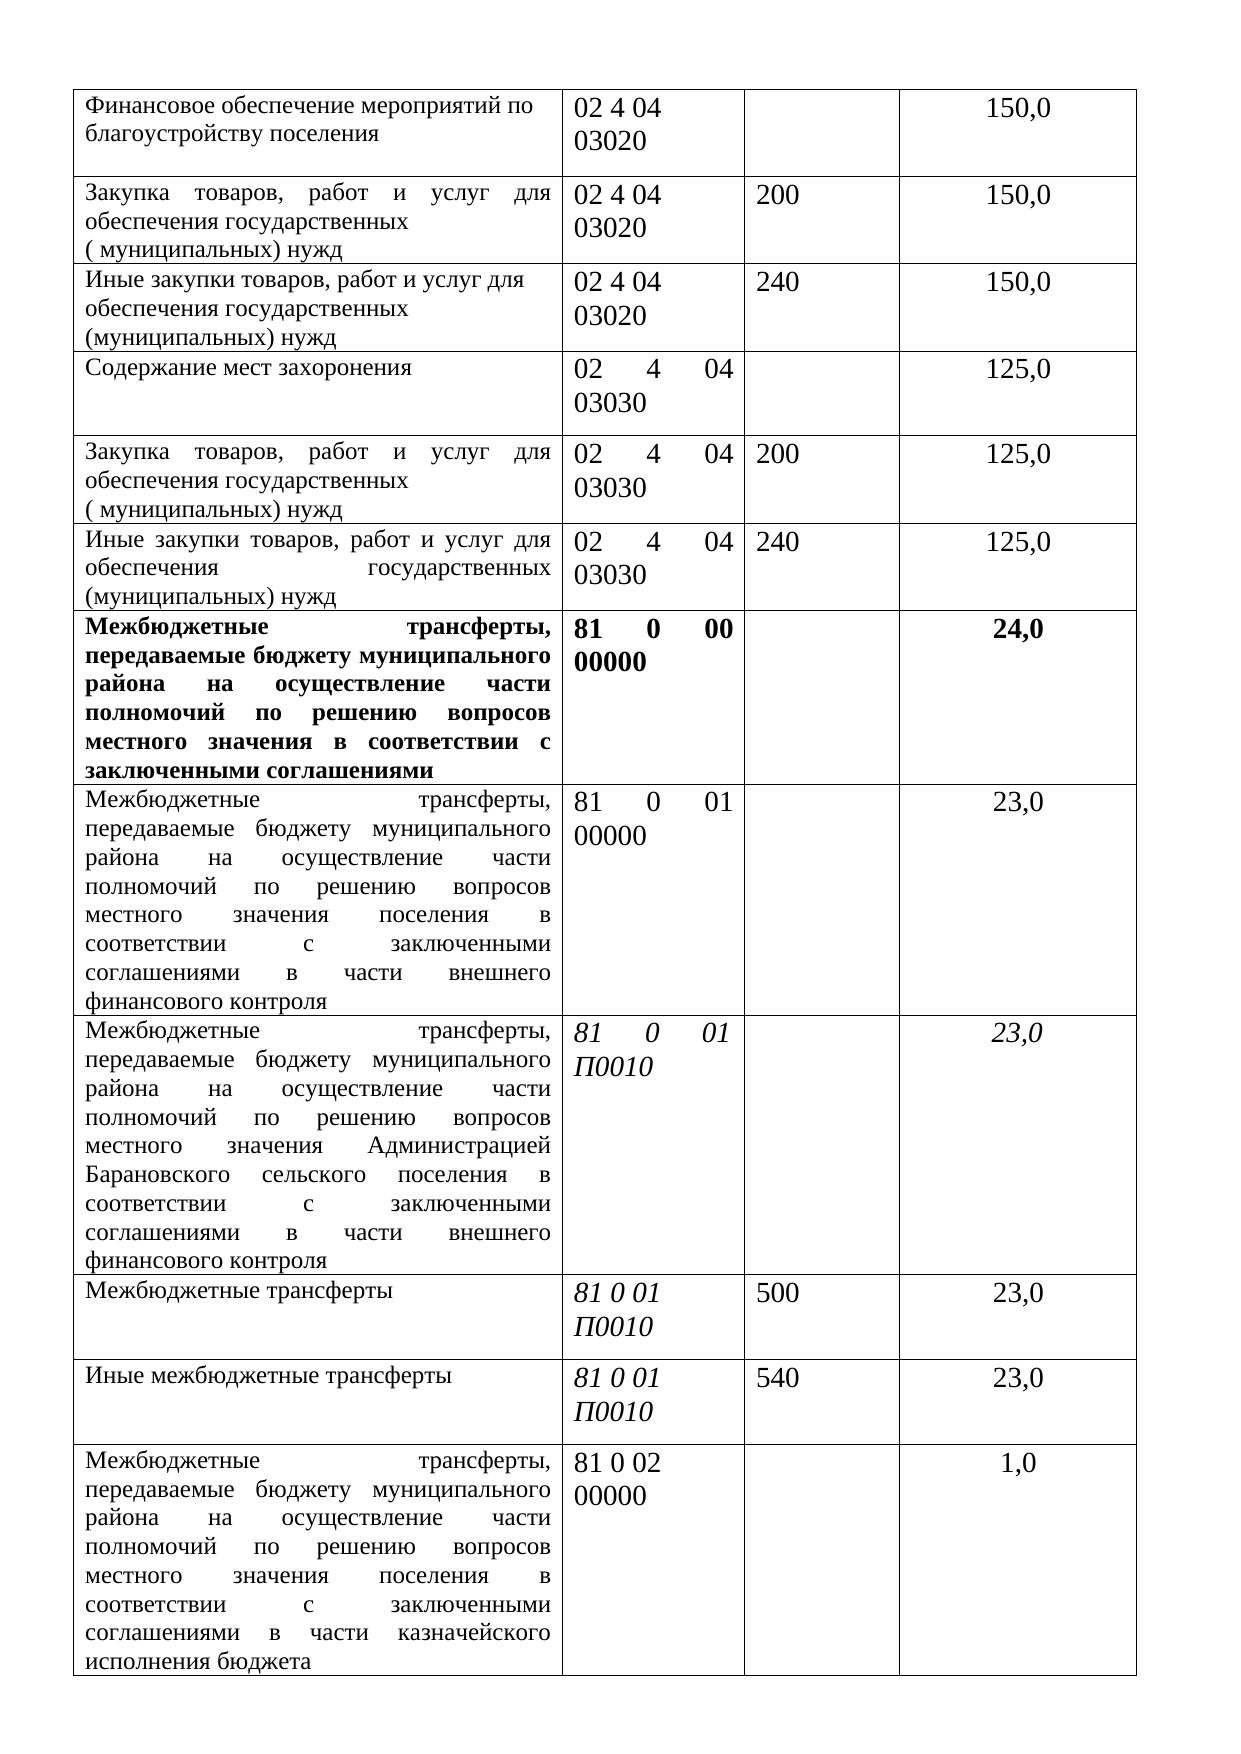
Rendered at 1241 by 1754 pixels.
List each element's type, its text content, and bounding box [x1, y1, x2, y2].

table_cell Иные закупки товаров, работ и услуг для обеспечения государственных (муниципальных) нужд [337, 264, 562, 351]
table_cell 81 0 02 00000 [563, 1445, 744, 1675]
table_cell Иные закупки товаров, работ и услуг для обеспечения государственных (муниципальных) нужд [74, 524, 562, 610]
table_cell 81 0 01 П0010 [563, 1360, 744, 1444]
table_cell 02 4 04 03030 [563, 352, 744, 435]
table_cell Закупка товаров, работ и услуг для обеспечения государственных ( муниципальных) нужд [74, 177, 562, 263]
table_cell Межбюджетные трансферты [74, 1275, 562, 1359]
table_cell 23,0 [900, 1016, 1136, 1274]
table_cell [745, 352, 899, 435]
table_cell 125,0 [900, 352, 1136, 435]
table_cell 1,0 [900, 1445, 1136, 1675]
table_cell 150,0 [900, 90, 1136, 176]
table_cell 125,0 [900, 436, 1136, 523]
table_cell 150,0 [900, 264, 1136, 351]
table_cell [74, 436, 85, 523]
table_cell [745, 785, 899, 1014]
table_cell [745, 611, 899, 783]
table_cell 81 0 01 П0010 [563, 1275, 744, 1359]
table_cell Межбюджетные трансферты, передаваемые бюджету муниципального района на осуществление части полномочий по решению вопросов местного значения в соответствии с заключенными соглашениями [74, 611, 562, 783]
table_cell 23,0 [900, 1360, 1136, 1444]
table_cell 500 [745, 1275, 899, 1359]
table_cell 150,0 [900, 177, 1136, 263]
table_cell 240 [745, 524, 899, 610]
table_cell Финансовое обеспечение мероприятий по благоустройству поселения [74, 90, 562, 176]
table_cell [745, 1445, 899, 1675]
table_cell 81 0 00 00000 [563, 611, 744, 783]
table_cell 23,0 [900, 785, 1136, 1014]
table_cell 240 [745, 264, 899, 351]
table_cell Межбюджетные трансферты, передаваемые бюджету муниципального района на осуществление части полномочий по решению вопросов местного значения поселения в соответствии с заключенными соглашениями в части казначейского исполнения бюджета [74, 1445, 562, 1675]
table_cell [745, 1016, 899, 1274]
table_cell 02 4 04 03020 [563, 264, 744, 351]
table_cell 81 0 01 00000 [563, 785, 744, 1014]
table_cell 23,0 [900, 1275, 1136, 1359]
table_cell [745, 90, 899, 176]
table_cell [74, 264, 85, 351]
table_cell 125,0 [900, 524, 1136, 610]
table_cell 200 [745, 436, 899, 523]
table_cell Закупка товаров, работ и услуг для обеспечения государственных ( муниципальных) нужд [343, 436, 562, 523]
table_cell 200 [745, 177, 899, 263]
table_cell 02 4 04 03020 [563, 177, 744, 263]
table_cell Иные межбюджетные трансферты [74, 1360, 562, 1444]
table_cell 02 4 04 03030 [563, 524, 744, 610]
table_cell Межбюджетные трансферты, передаваемые бюджету муниципального района на осуществление части полномочий по решению вопросов местного значения поселения в соответствии с заключенными соглашениями в части внешнего финансового контроля [74, 785, 562, 1014]
table_cell Содержание мест захоронения [74, 352, 562, 435]
table_cell 02 4 04 03030 [563, 436, 744, 523]
table_cell Межбюджетные трансферты, передаваемые бюджету муниципального района на осуществление части полномочий по решению вопросов местного значения Администрацией Барановского сельского поселения в соответствии с заключенными соглашениями в части внешнего финансового контроля [74, 1016, 562, 1274]
table_cell 81 0 01 П0010 [563, 1016, 744, 1274]
table_cell 02 4 04 03020 [563, 90, 744, 176]
table_cell 540 [745, 1360, 899, 1444]
table_cell 24,0 [900, 611, 1136, 783]
